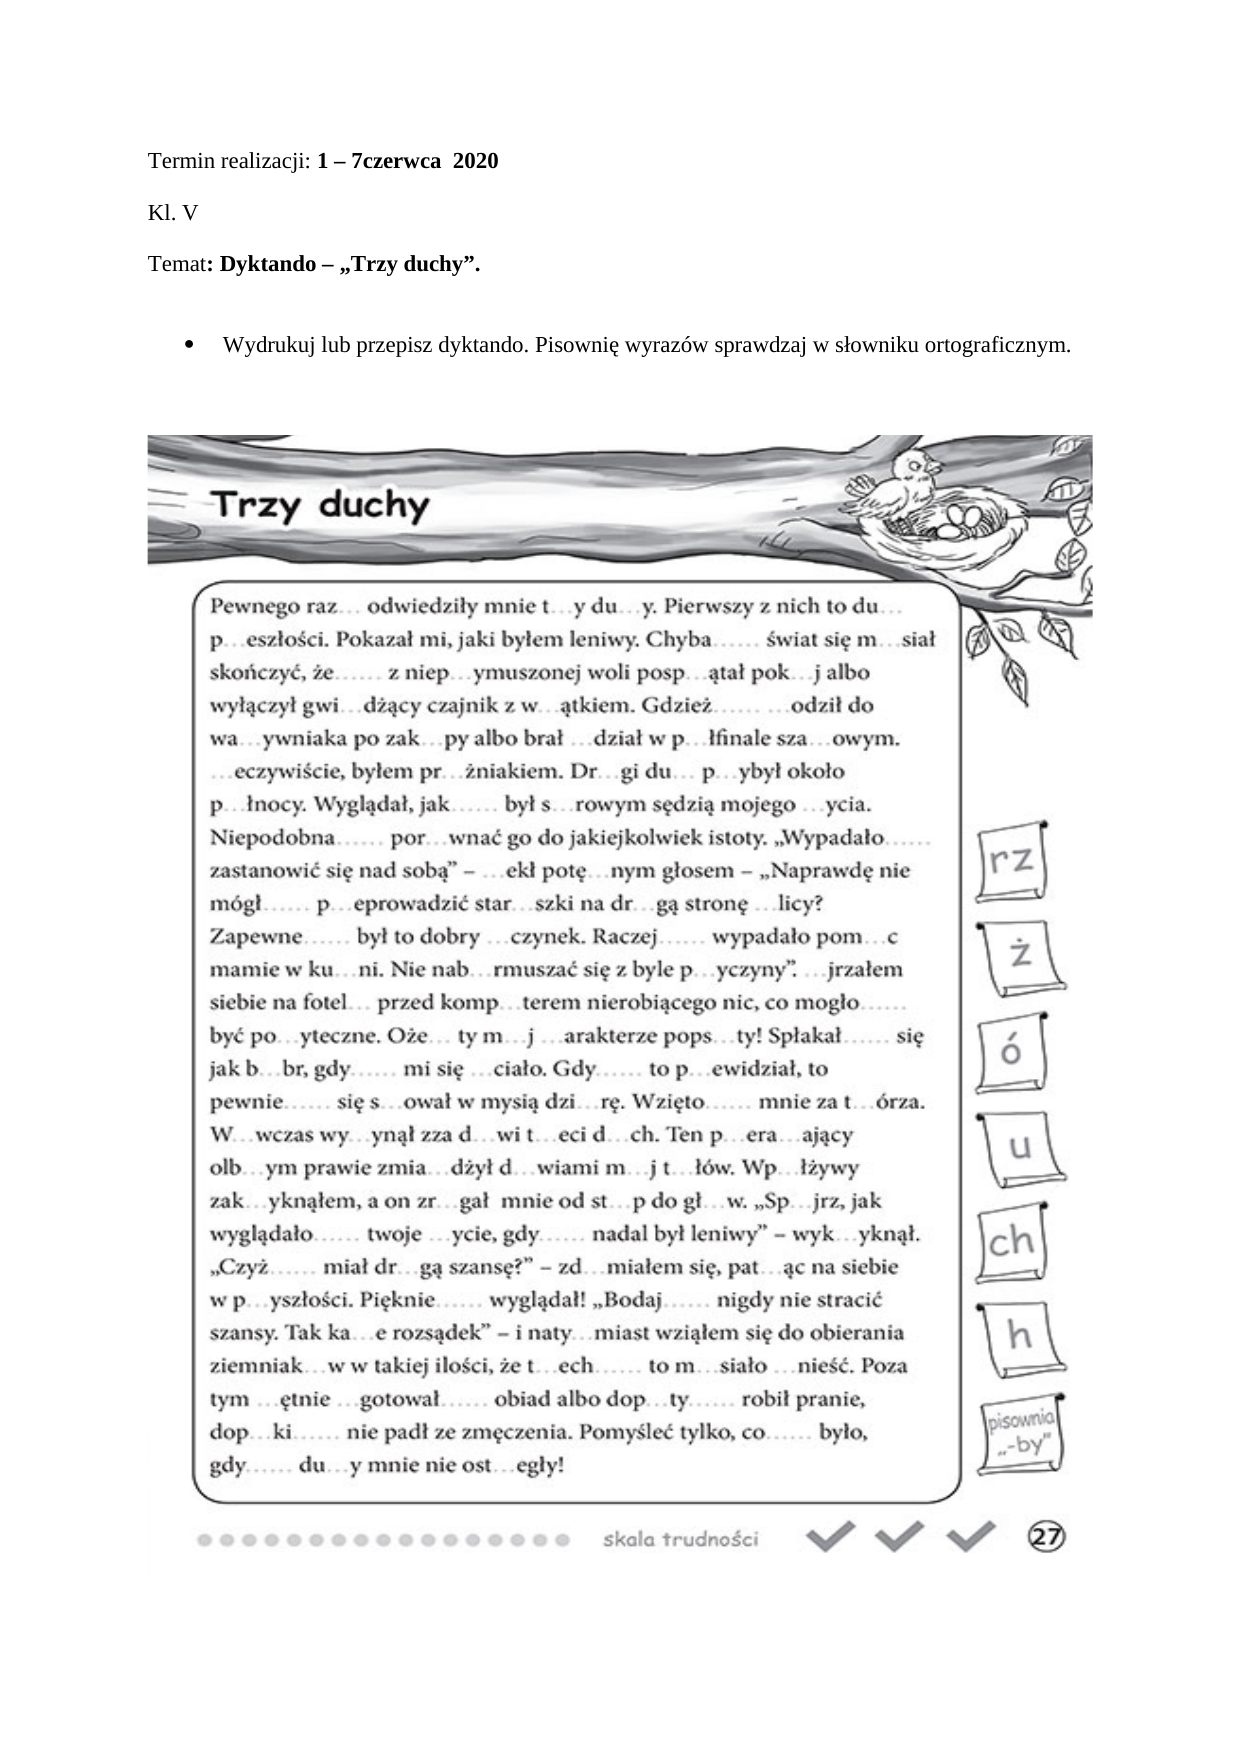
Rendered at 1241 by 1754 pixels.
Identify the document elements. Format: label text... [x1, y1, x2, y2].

text Kl. V [148, 199, 1093, 225]
text Termin realizacji: 1 – 7czerwca 2020 [148, 148, 1093, 174]
picture [147, 435, 1093, 1592]
list Wydrukuj lub przepisz dyktando. Pisownię wyrazów sprawdzaj w słowniku ortograficznym. [185, 331, 1093, 357]
text Temat: Dyktando – „Trzy duchy”. [148, 250, 1093, 276]
